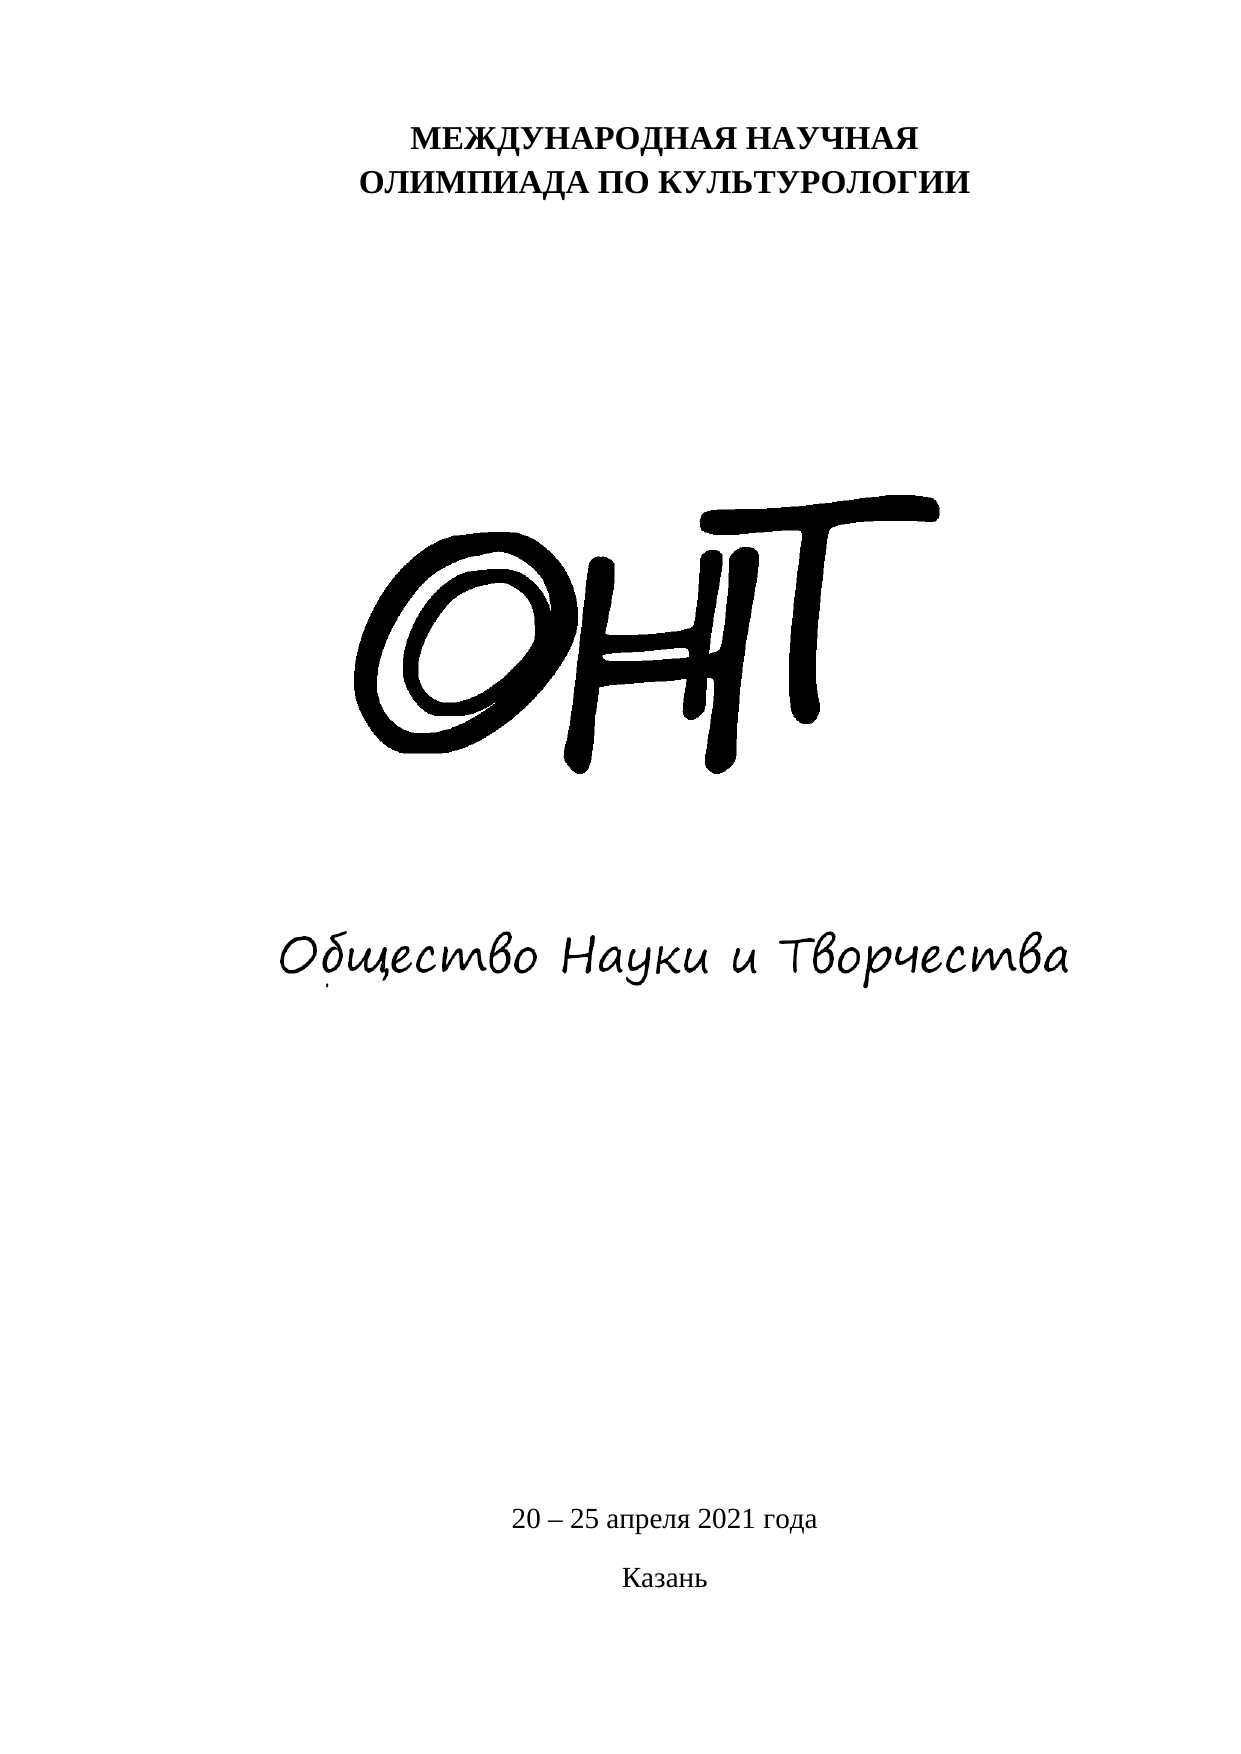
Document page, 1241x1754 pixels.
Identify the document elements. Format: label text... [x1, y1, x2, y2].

picture [177, 271, 1151, 1179]
text 20 – 25 апреля 2021 года [177, 1501, 1152, 1534]
text МЕЖДУНАРОДНАЯ НАУЧНАЯ [177, 118, 1152, 156]
text ОЛИМПИАДА ПО КУЛЬТУРОЛОГИИ [177, 162, 1152, 201]
text Казань [177, 1560, 1152, 1594]
